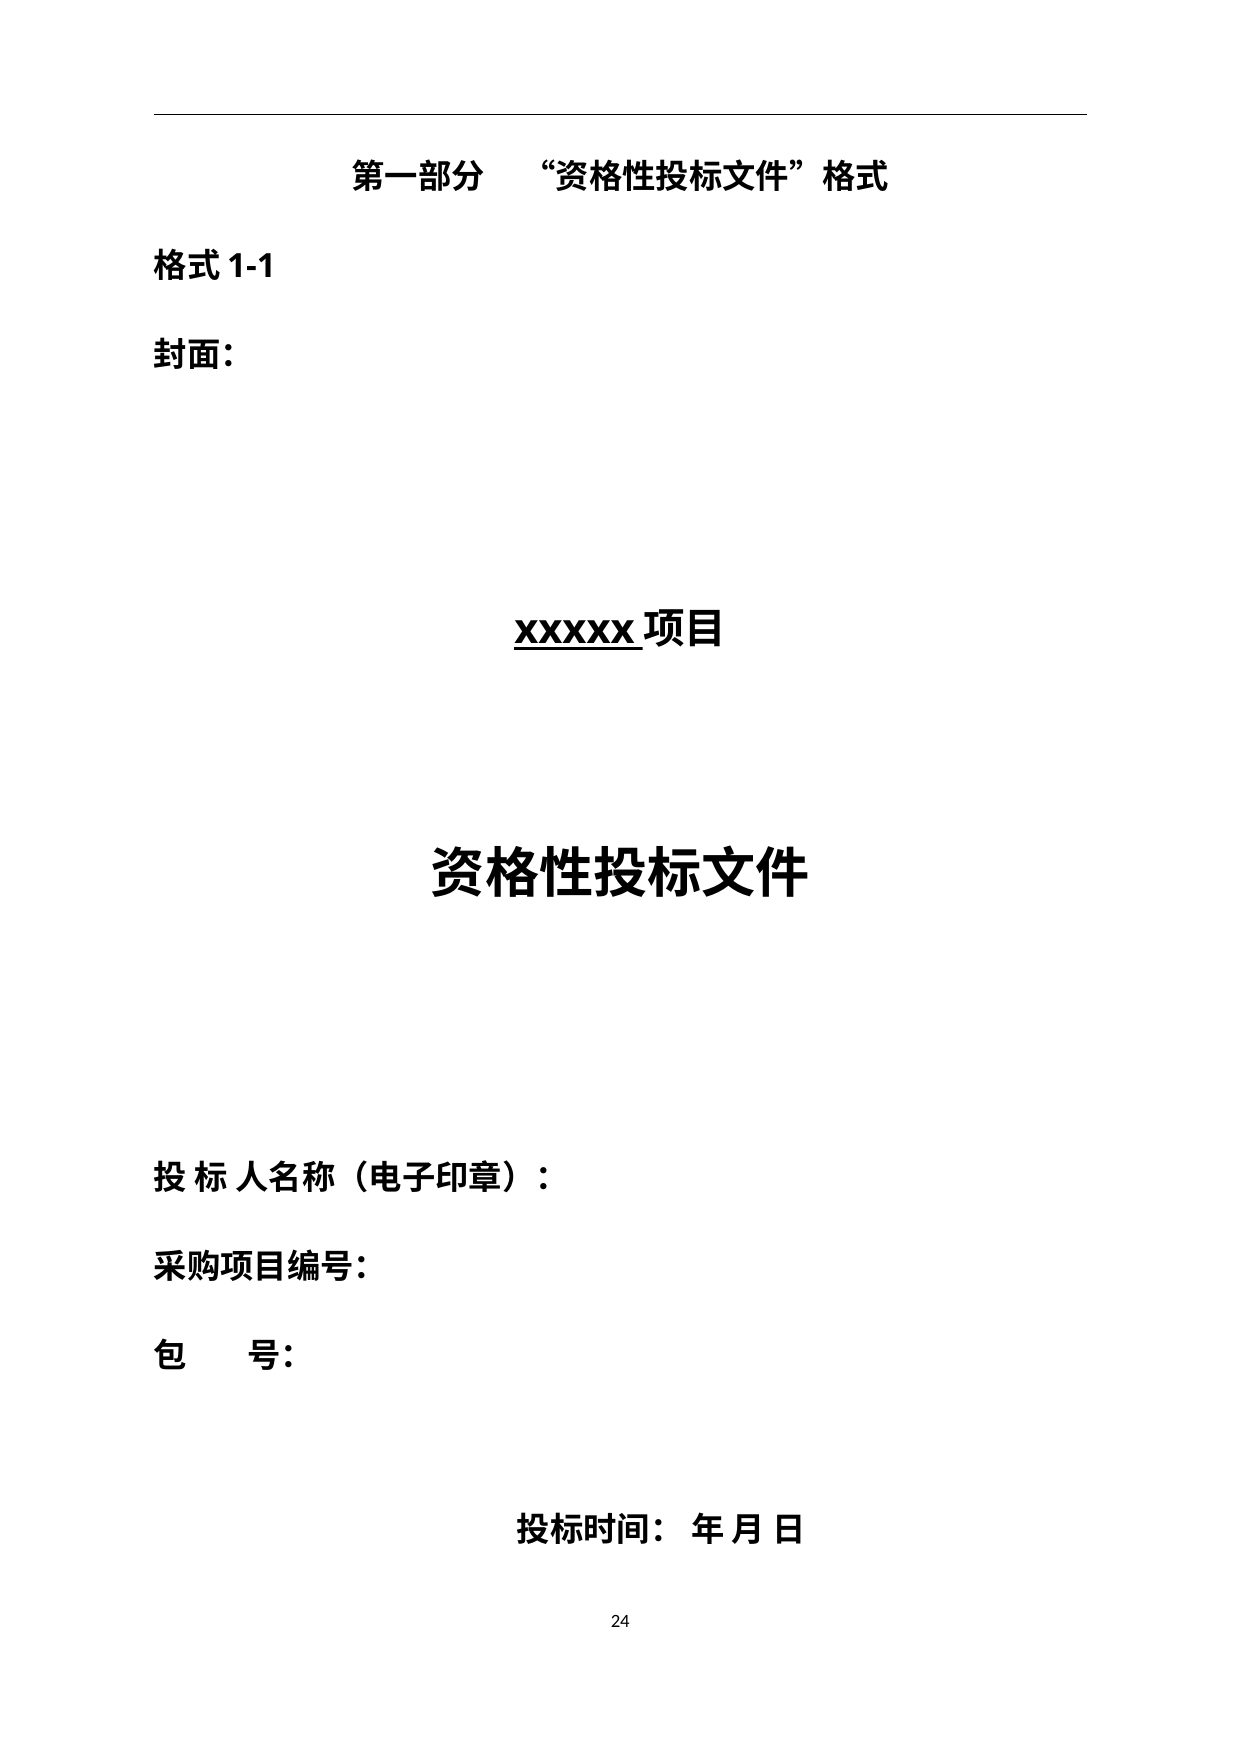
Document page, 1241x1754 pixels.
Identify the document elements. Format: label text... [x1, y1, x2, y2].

text 格式1-1 [153, 239, 1087, 287]
text 包 号： [153, 1328, 1087, 1377]
text 投 标 人名称（电子印章）： [153, 1151, 1087, 1199]
text 封面： [153, 328, 1087, 376]
text 投标时间： 年 月 日 [153, 1502, 1087, 1551]
text 采购项目编号： [153, 1239, 1087, 1288]
text 第一部分 “资格性投标文件”格式 [153, 150, 1087, 198]
text 资格性投标文件 [153, 830, 1087, 908]
text xxxxx项目 [153, 595, 1087, 656]
